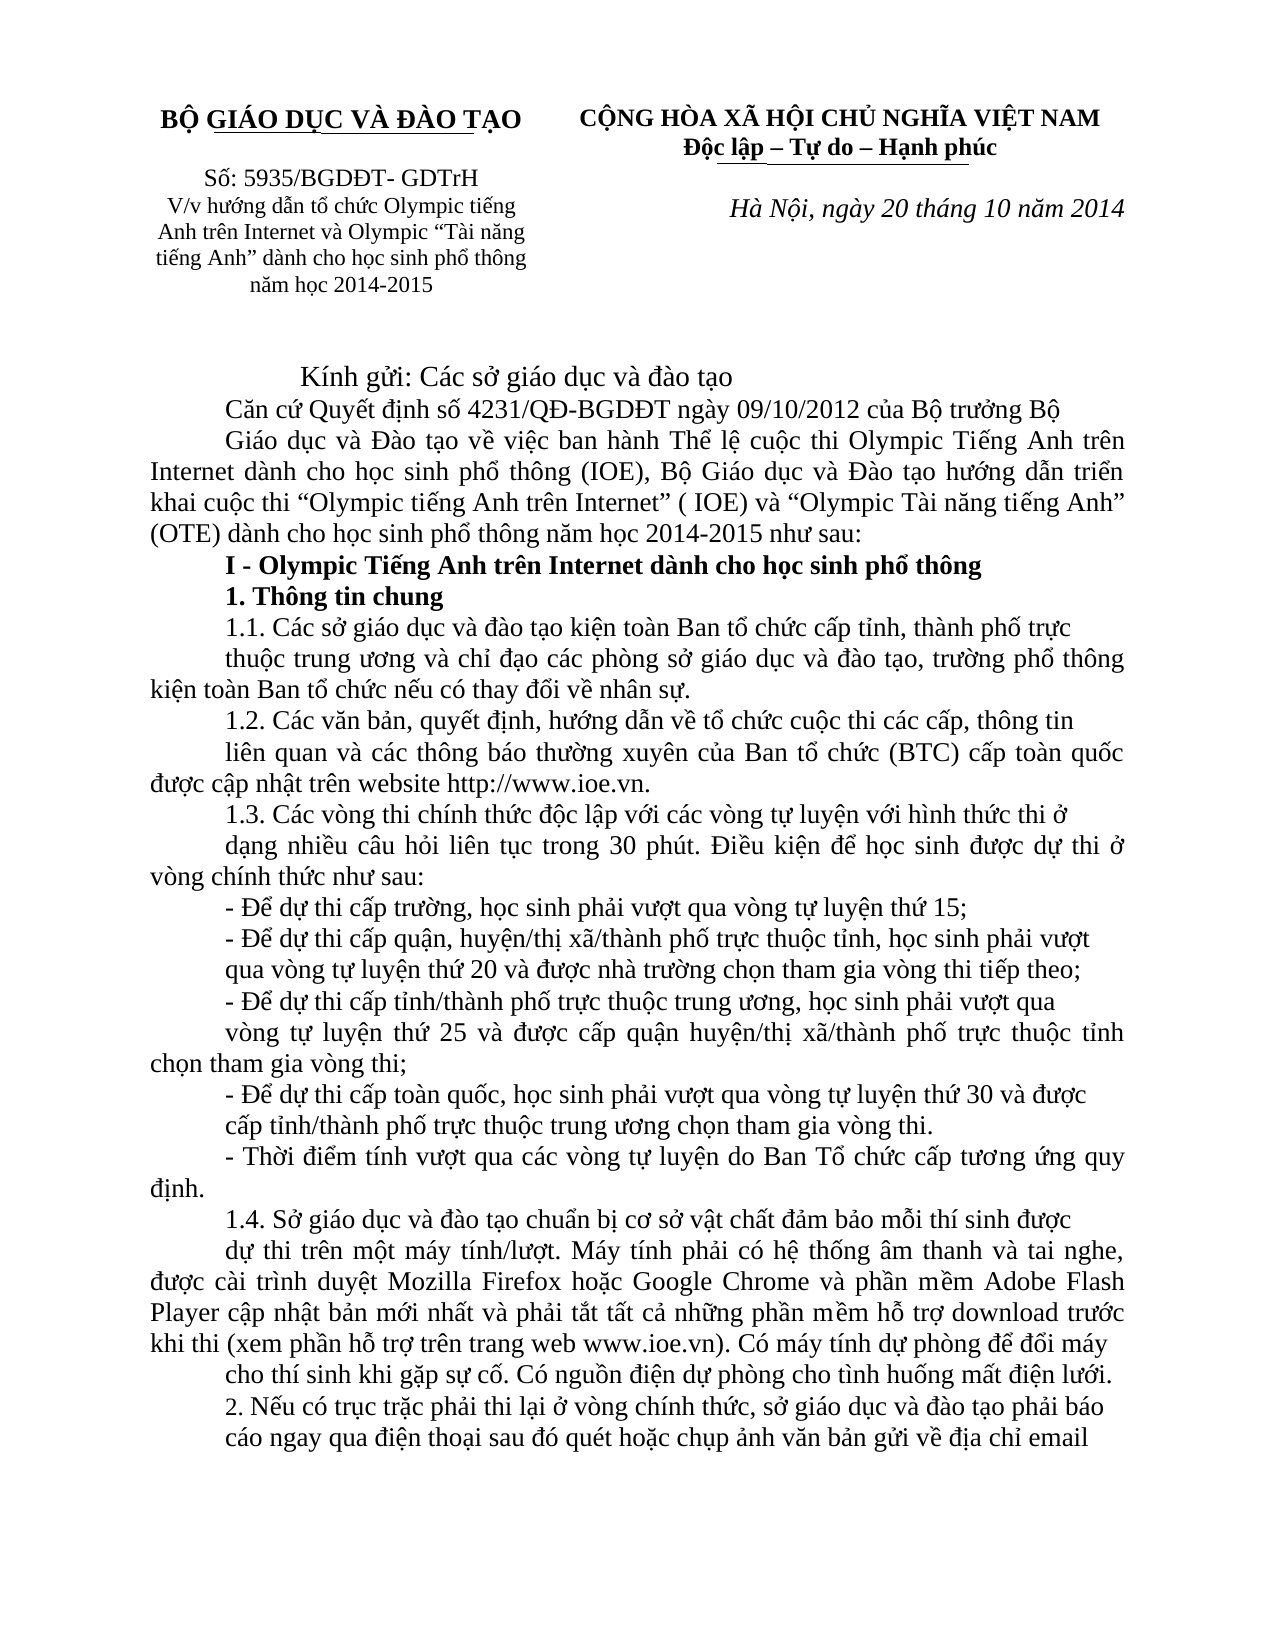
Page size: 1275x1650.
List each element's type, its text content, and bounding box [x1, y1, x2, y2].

text 1. Thông tin chung [150, 580, 1125, 611]
text cấp tỉnh/thành phố trực thuộc trung ương chọn tham gia vòng thi. [150, 1109, 1125, 1141]
text - Để dự thi cấp tỉnh/thành phố trực thuộc trung ương, học sinh phải vượt qua [150, 985, 1125, 1016]
text 1.1. Các sở giáo dục và đào tạo kiện toàn Ban tổ chức cấp tỉnh, thành phố trực [150, 611, 1125, 642]
text Căn cứ Quyết định số 4231/QĐ-BGDĐT ngày 09/10/2012 của Bộ trưởng Bộ [150, 393, 1125, 424]
text 1.2. Các văn bản, quyết định, hướng dẫn về tổ chức cuộc thi các cấp, thông tin [150, 704, 1125, 736]
text - Thời điểm tính vượt qua các vòng tự luyện do Ban Tổ chức cấp tương ứng quy định. [150, 1141, 1125, 1203]
text 1.4. Sở giáo dục và đào tạo chuẩn bị cơ sở vật chất đảm bảo mỗi thí sinh được [150, 1203, 1125, 1234]
text liên quan và các thông báo thường xuyên của Ban tổ chức (BTC) cấp toàn quốc được cập nhật trên website http://www.ioe.vn. [150, 736, 1125, 798]
text - Để dự thi cấp quận, huyện/thị xã/thành phố trực thuộc tỉnh, học sinh phải vượt [150, 922, 1125, 954]
table_header CỘNG HÒA XÃ HỘI CHỦ NGHĨA VIỆT NAM Độc lập – Tự do – Hạnh phúc Hà Nội, ngày 20 tháng 10 năm 2014 [544, 103, 1136, 328]
text dự thi trên một máy tính/lượt. Máy tính phải có hệ thống âm thanh và tai nghe, được cài trình duyệt Mozilla Firefox hoặc Google Chrome và phần mềm Adobe Flash Player cập nhật bản mới nhất và phải tắt tất cả những phần mềm hỗ trợ download trước khi thi (xem phần hỗ trợ trên trang web www.ioe.vn). Có máy tính dự phòng để đổi máy [150, 1234, 1125, 1358]
text 1.3. Các vòng thi chính thức độc lập với các vòng tự luyện với hình thức thi ở [150, 798, 1125, 829]
table_header BỘ GIÁO DỤC VÀ ĐÀO TẠO Số: 5935/BGDĐT- GDTrH V/v hướng dẫn tổ chức Olympic tiếng Anh trên Internet và Olympic “Tài năng tiếng Anh” dành cho học sinh phổ thông năm học 2014-2015 [139, 103, 544, 328]
text 2. Nếu có trục trặc phải thi lại ở vòng chính thức, sở giáo dục và đào tạo phải báo [150, 1390, 1125, 1421]
text thuộc trung ương và chỉ đạo các phòng sở giáo dục và đào tạo, trường phổ thông kiện toàn Ban tổ chức nếu có thay đổi về nhân sự. [150, 642, 1125, 704]
text Giáo dục và Đào tạo về việc ban hành Thể lệ cuộc thi Olympic Tiếng Anh trên Internet dành cho học sinh phổ thông (IOE), Bộ Giáo dục và Đào tạo hướng dẫn triển khai cuộc thi “Olympic tiếng Anh trên Internet” ( IOE) và “Olympic Tài năng tiếng Anh” (OTE) dành cho học sinh phổ thông năm học 2014-2015 như sau: [150, 424, 1125, 549]
text - Để dự thi cấp toàn quốc, học sinh phải vượt qua vòng tự luyện thứ 30 và được [150, 1078, 1125, 1109]
text cho thí sinh khi gặp sự cố. Có nguồn điện dự phòng cho tình huống mất điện lưới. [150, 1358, 1125, 1390]
text qua vòng tự luyện thứ 20 và được nhà trường chọn tham gia vòng thi tiếp theo; [150, 954, 1125, 985]
text Kính gửi: Các sở giáo dục và đào tạo [225, 359, 1125, 393]
text I - Olympic Tiếng Anh trên Internet dành cho học sinh phổ thông [150, 549, 1125, 580]
text - Để dự thi cấp trường, học sinh phải vượt qua vòng tự luyện thứ 15; [150, 891, 1125, 922]
text vòng tự luyện thứ 25 và được cấp quận huyện/thị xã/thành phố trực thuộc tỉnh chọn tham gia vòng thi; [150, 1016, 1125, 1078]
text dạng nhiều câu hỏi liên tục trong 30 phút. Điều kiện để học sinh được dự thi ở vòng chính thức như sau: [150, 829, 1125, 891]
text cáo ngay qua điện thoại sau đó quét hoặc chụp ảnh văn bản gửi về địa chỉ email [150, 1421, 1125, 1452]
